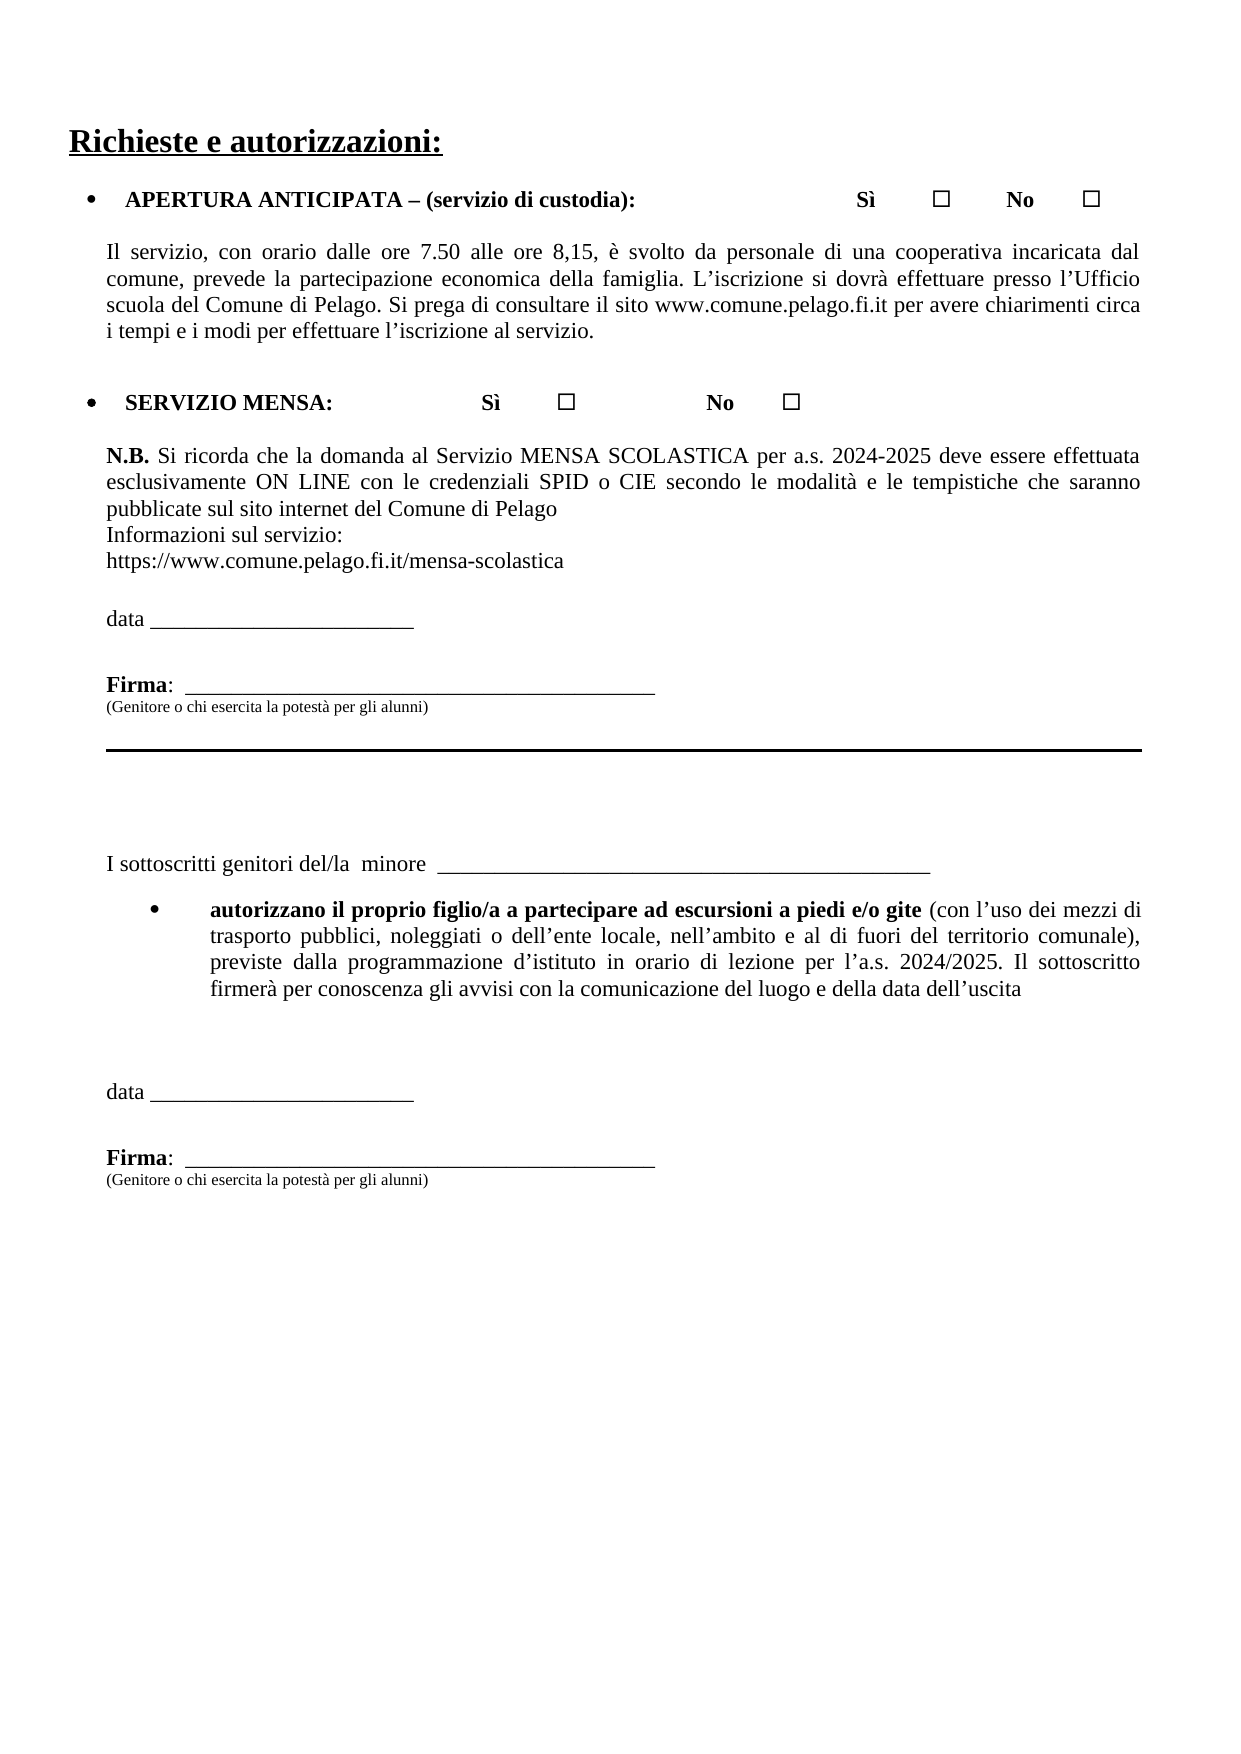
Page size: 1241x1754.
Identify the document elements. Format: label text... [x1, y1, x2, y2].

text Informazioni sul servizio: [106, 521, 1142, 547]
list SERVIZIO MENSA: Sì No [87, 389, 1142, 416]
text Il servizio, con orario dalle ore 7.50 alle ore 8,15, è svolto da personale di una cooperativa incaricata dal comune, prevede la partecipazione economica della famiglia. L’iscrizione si dovrà effettuare presso l’Ufficio scuola del Comune di Pelago. Si prega di consultare il sito www.comune.pelago.fi.it per avere chiarimenti circa i tempi e i modi per effettuare l’iscrizione al servizio. [106, 238, 1142, 344]
text I sottoscritti genitori del/la minore ___________________________________________ [106, 850, 1142, 877]
text Richieste e autorizzazioni: [69, 121, 1142, 159]
text N.B. Si ricorda che la domanda al Servizio MENSA SCOLASTICA per a.s. 2024-2025 deve essere effettuata esclusivamente ON LINE con le credenziali SPID o CIE secondo le modalità e le tempistiche che saranno pubblicate sul sito internet del Comune di Pelago [106, 442, 1142, 521]
text data _______________________ [106, 606, 1142, 632]
list autorizzano il proprio figlio/a a partecipare ad escursioni a piedi e/o gite (con l’uso dei mezzi di trasporto pubblici, noleggiati o dell’ente locale, nell’ambito e al di fuori del territorio comunale), previste dalla programmazione d’istituto in orario di lezione per l’a.s. 2024/2025. Il sottoscritto firmerà per conoscenza gli avvisi con la comunicazione del luogo e della data dell’uscita [151, 896, 1142, 1001]
text data _______________________ [106, 1078, 1142, 1105]
text Firma: _________________________________________ [106, 1143, 1142, 1170]
text (Genitore o chi esercita la potestà per gli alunni) [106, 1170, 1142, 1189]
text https://www.comune.pelago.fi.it/mensa-scolastica [106, 547, 1142, 574]
list APERTURA ANTICIPATA – (servizio di custodia): Sì No [87, 186, 1142, 212]
text Firma: _________________________________________ [106, 671, 1142, 697]
text (Genitore o chi esercita la potestà per gli alunni) [106, 697, 1142, 716]
